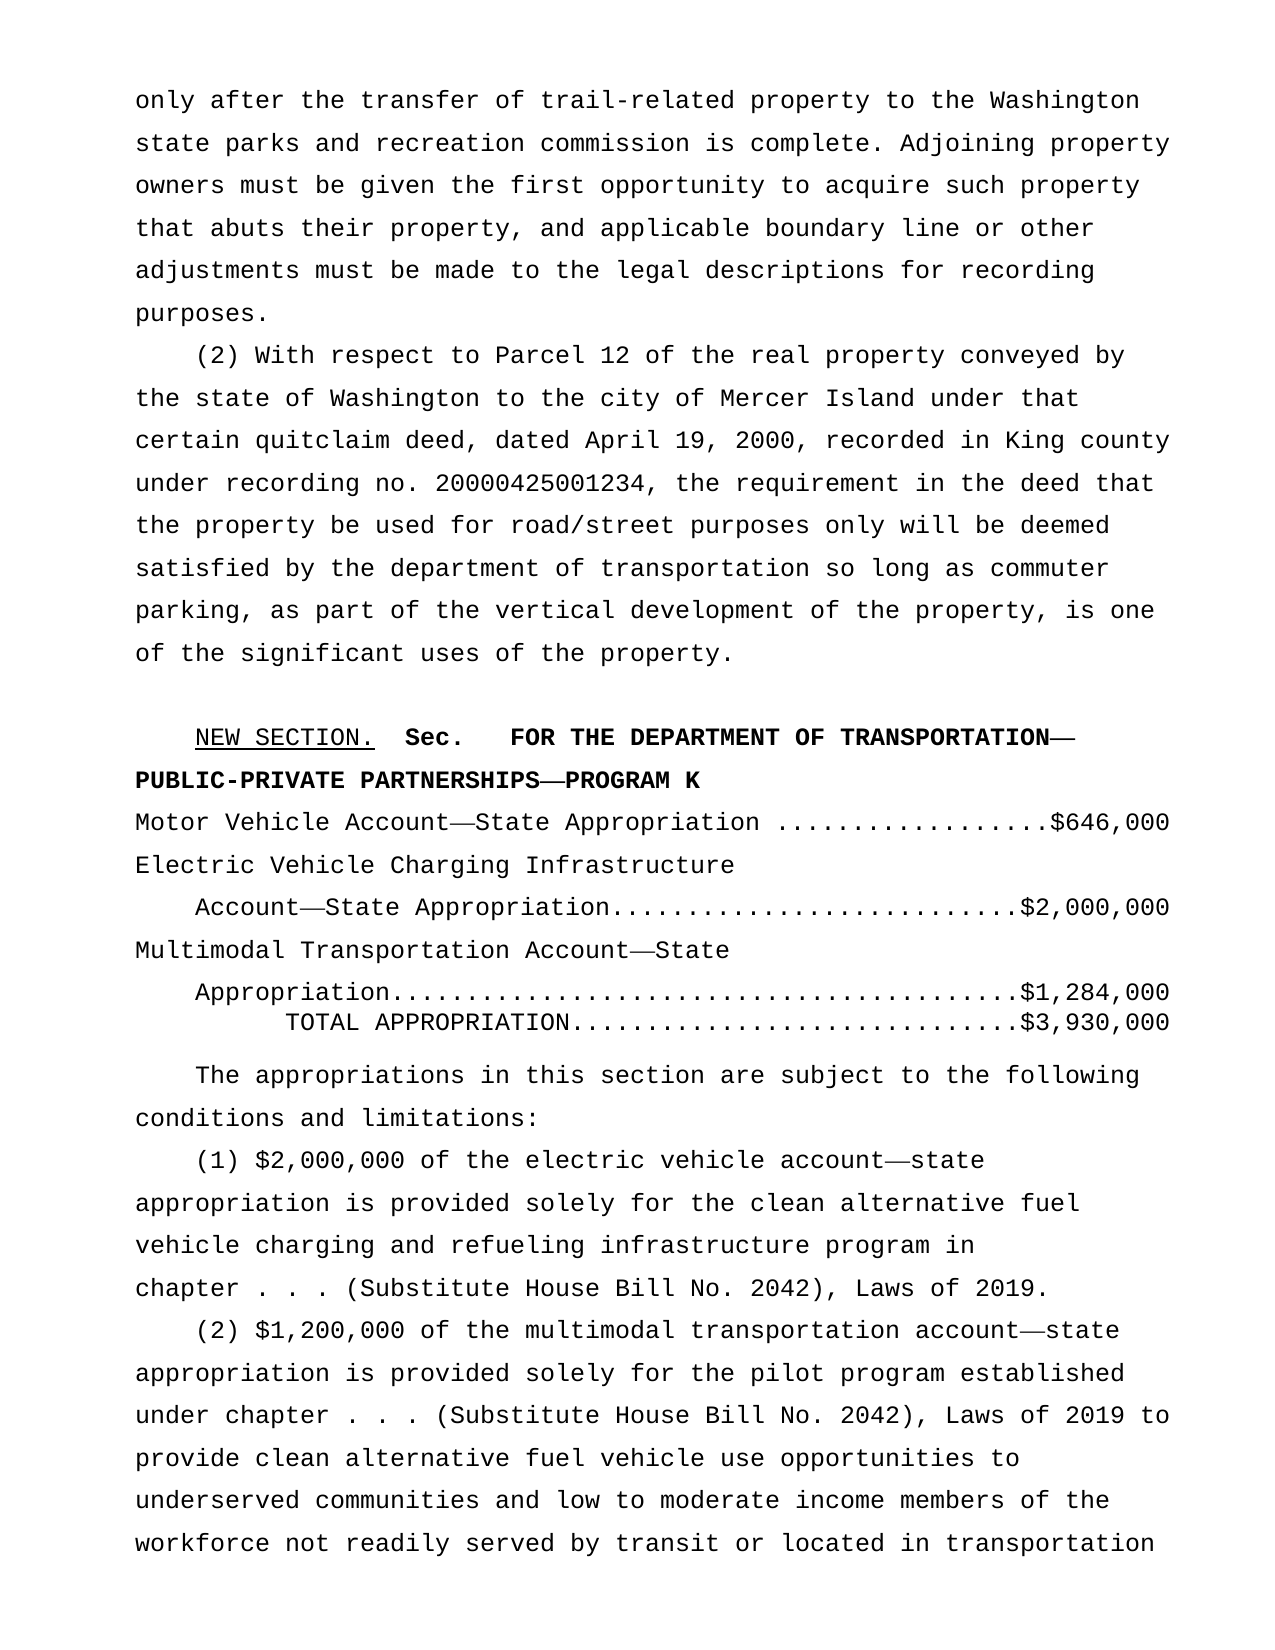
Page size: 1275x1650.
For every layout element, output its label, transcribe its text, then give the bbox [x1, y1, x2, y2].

text Appropriation $1,284,000 [135, 967, 1170, 1009]
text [135, 1305, 1170, 1560]
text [135, 75, 1170, 330]
text (1) $2,000,000 of the electric vehicle account—state appropriation is provided solely for the clean alternative fuel vehicle charging and refueling infrastructure program in chapter . . . (Substitute House Bill No. 2042), Laws of 2019. [135, 1135, 1170, 1305]
text Multimodal Transportation Account—State [135, 924, 1170, 967]
text NEW SECTION. Sec. FOR THE DEPARTMENT OF TRANSPORTATION—PUBLIC-PRIVATE PARTNERSHIPS—PROGRAM K [135, 712, 1170, 797]
text TOTAL APPROPRIATION $3,930,000 [135, 1009, 1170, 1037]
text Electric Vehicle Charging Infrastructure [135, 839, 1170, 882]
text Account—State Appropriation $2,000,000 [135, 882, 1170, 924]
text Motor Vehicle Account—State Appropriation $646,000 [135, 797, 1170, 839]
text (2) With respect to Parcel 12 of the real property conveyed by the state of Washington to the city of Mercer Island under that certain quitclaim deed, dated April 19, 2000, recorded in King county under recording no. 20000425001234, the requirement in the deed that the property be used for road/street purposes only will be deemed satisfied by the department of transportation so long as commuter parking, as part of the vertical development of the property, is one of the significant uses of the property. [135, 330, 1170, 670]
text The appropriations in this section are subject to the following conditions and limitations: [135, 1050, 1170, 1135]
